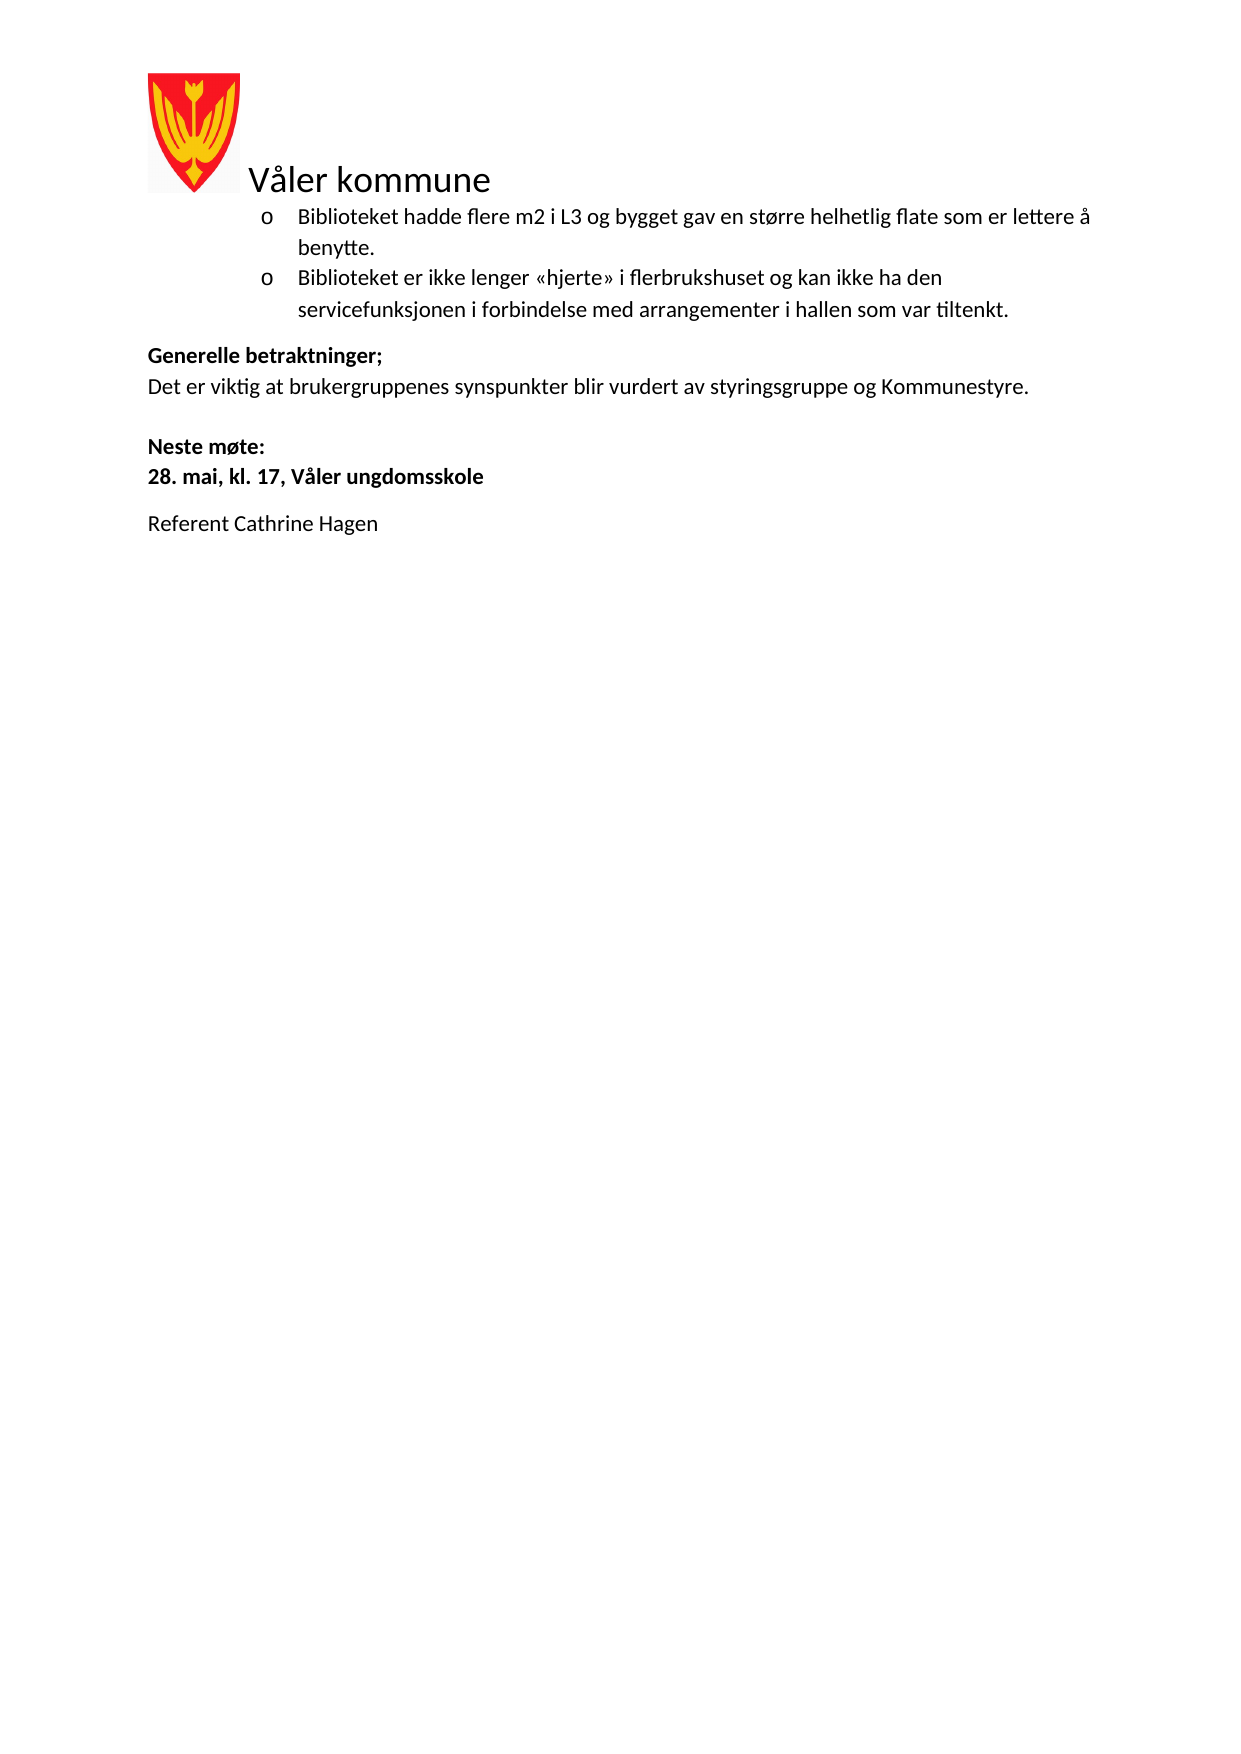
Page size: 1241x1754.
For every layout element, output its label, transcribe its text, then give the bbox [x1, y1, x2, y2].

text Referent Cathrine Hagen [148, 509, 1093, 537]
list Biblioteket hadde flere m2 i L3 og bygget gav en større helhetlig flate som er lettere å benytte. [260, 202, 1093, 261]
picture [147, 73, 240, 193]
list Biblioteket er ikke lenger «hjerte» i flerbrukshuset og kan ikke ha den servicefunksjonen i forbindelse med arrangementer i hallen som var tiltenkt. [260, 263, 1093, 323]
text Generelle betraktninger; Det er viktig at brukergruppenes synspunkter blir vurdert av styringsgruppe og Kommunestyre. Neste møte: 28. mai, kl. 17, Våler ungdomsskole [148, 342, 1093, 491]
